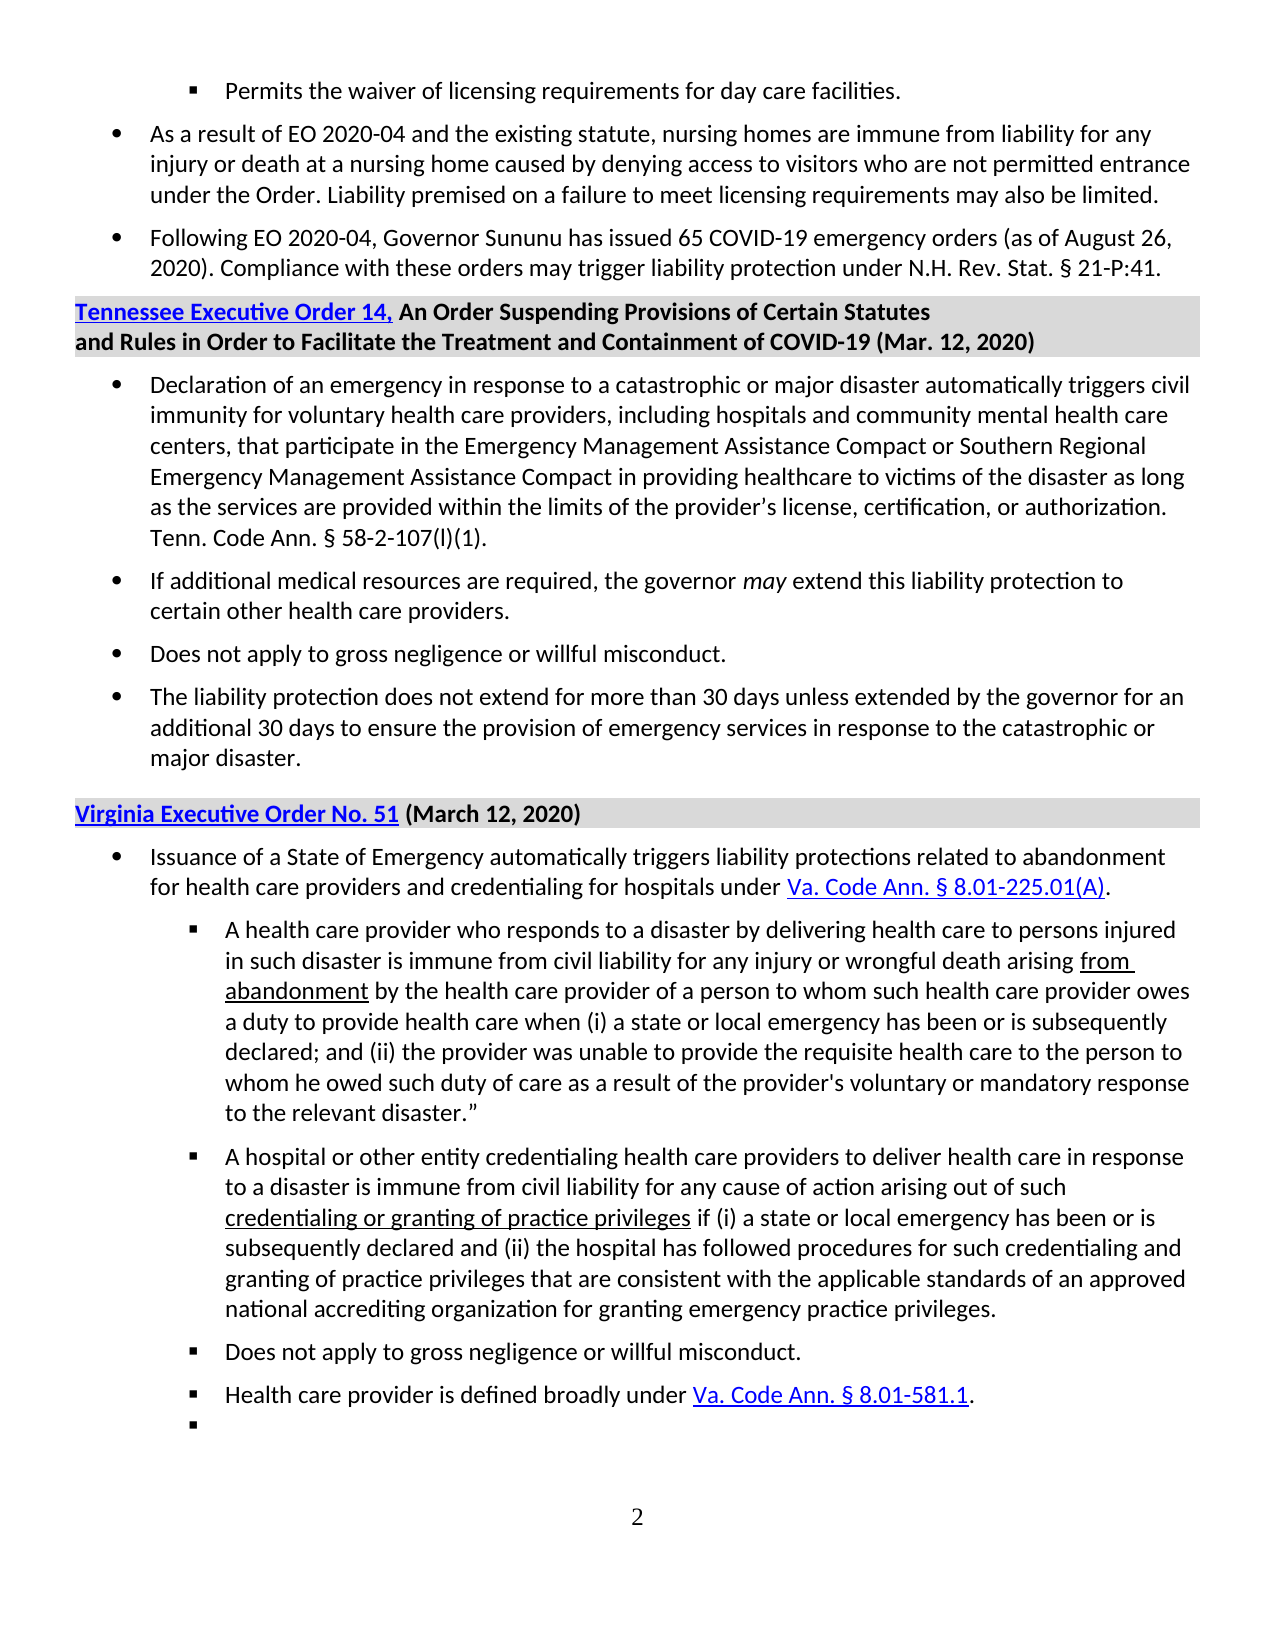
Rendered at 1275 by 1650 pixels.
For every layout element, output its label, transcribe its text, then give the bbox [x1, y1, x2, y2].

list Does not apply to gross negligence or willful misconduct. [112, 638, 1200, 669]
text Tennessee Executive Order 14, An Order Suspending Provisions of Certain Statutes and Rules in Order to Facilitate the Treatment and Containment of COVID-19 (Mar. 12, 2020) [75, 296, 1200, 357]
text Virginia Executive Order No. 51 (March 12, 2020) [75, 798, 1200, 828]
list The liability protection does not extend for more than 30 days unless extended by the governor for an additional 30 days to ensure the provision of emergency services in response to the catastrophic or major disaster. [112, 681, 1200, 773]
list Following EO 2020-04, Governor Sununu has issued 65 COVID-19 emergency orders (as of August 26, 2020). Compliance with these orders may trigger liability protection under N.H. Rev. Stat. § 21-P:41. [112, 222, 1200, 283]
list A health care provider who responds to a disaster by delivering health care to persons injured in such disaster is immune from civil liability for any injury or wrongful death arising from abandonment by the health care provider of a person to whom such health care provider owes a duty to provide health care when (i) a state or local emergency has been or is subsequently declared; and (ii) the provider was unable to provide the requisite health care to the person to whom he owed such duty of care as a result of the provider's voluntary or mandatory response to the relevant disaster.” [187, 914, 1200, 1128]
list Does not apply to gross negligence or willful misconduct. [187, 1336, 1200, 1367]
list As a result of EO 2020-04 and the existing statute, nursing homes are immune from liability for any injury or death at a nursing home caused by denying access to visitors who are not permitted entrance under the Order. Liability premised on a failure to meet licensing requirements may also be limited. [112, 118, 1200, 209]
list Health care provider is defined broadly under Va. Code Ann. § 8.01-581.1. [187, 1379, 1200, 1410]
list A hospital or other entity credentialing health care providers to deliver health care in response to a disaster is immune from civil liability for any cause of action arising out of such credentialing or granting of practice privileges if (i) a state or local emergency has been or is subsequently declared and (ii) the hospital has followed procedures for such credentialing and granting of practice privileges that are consistent with the applicable standards of an approved national accrediting organization for granting emergency practice privileges. [187, 1141, 1200, 1324]
list If additional medical resources are required, the governor may extend this liability protection to certain other health care providers. [112, 565, 1200, 626]
list Declaration of an emergency in response to a catastrophic or major disaster automatically triggers civil immunity for voluntary health care providers, including hospitals and community mental health care centers, that participate in the Emergency Management Assistance Compact or Southern Regional Emergency Management Assistance Compact in providing healthcare to victims of the disaster as long as the services are provided within the limits of the provider’s license, certification, or authorization. Tenn. Code Ann. § 58-2-107(l)(1). [112, 369, 1200, 552]
list Permits the waiver of licensing requirements for day care facilities. [187, 75, 1200, 106]
list Issuance of a State of Emergency automatically triggers liability protections related to abandonment for health care providers and credentialing for hospitals under Va. Code Ann. § 8.01-225.01(A). [112, 841, 1200, 902]
